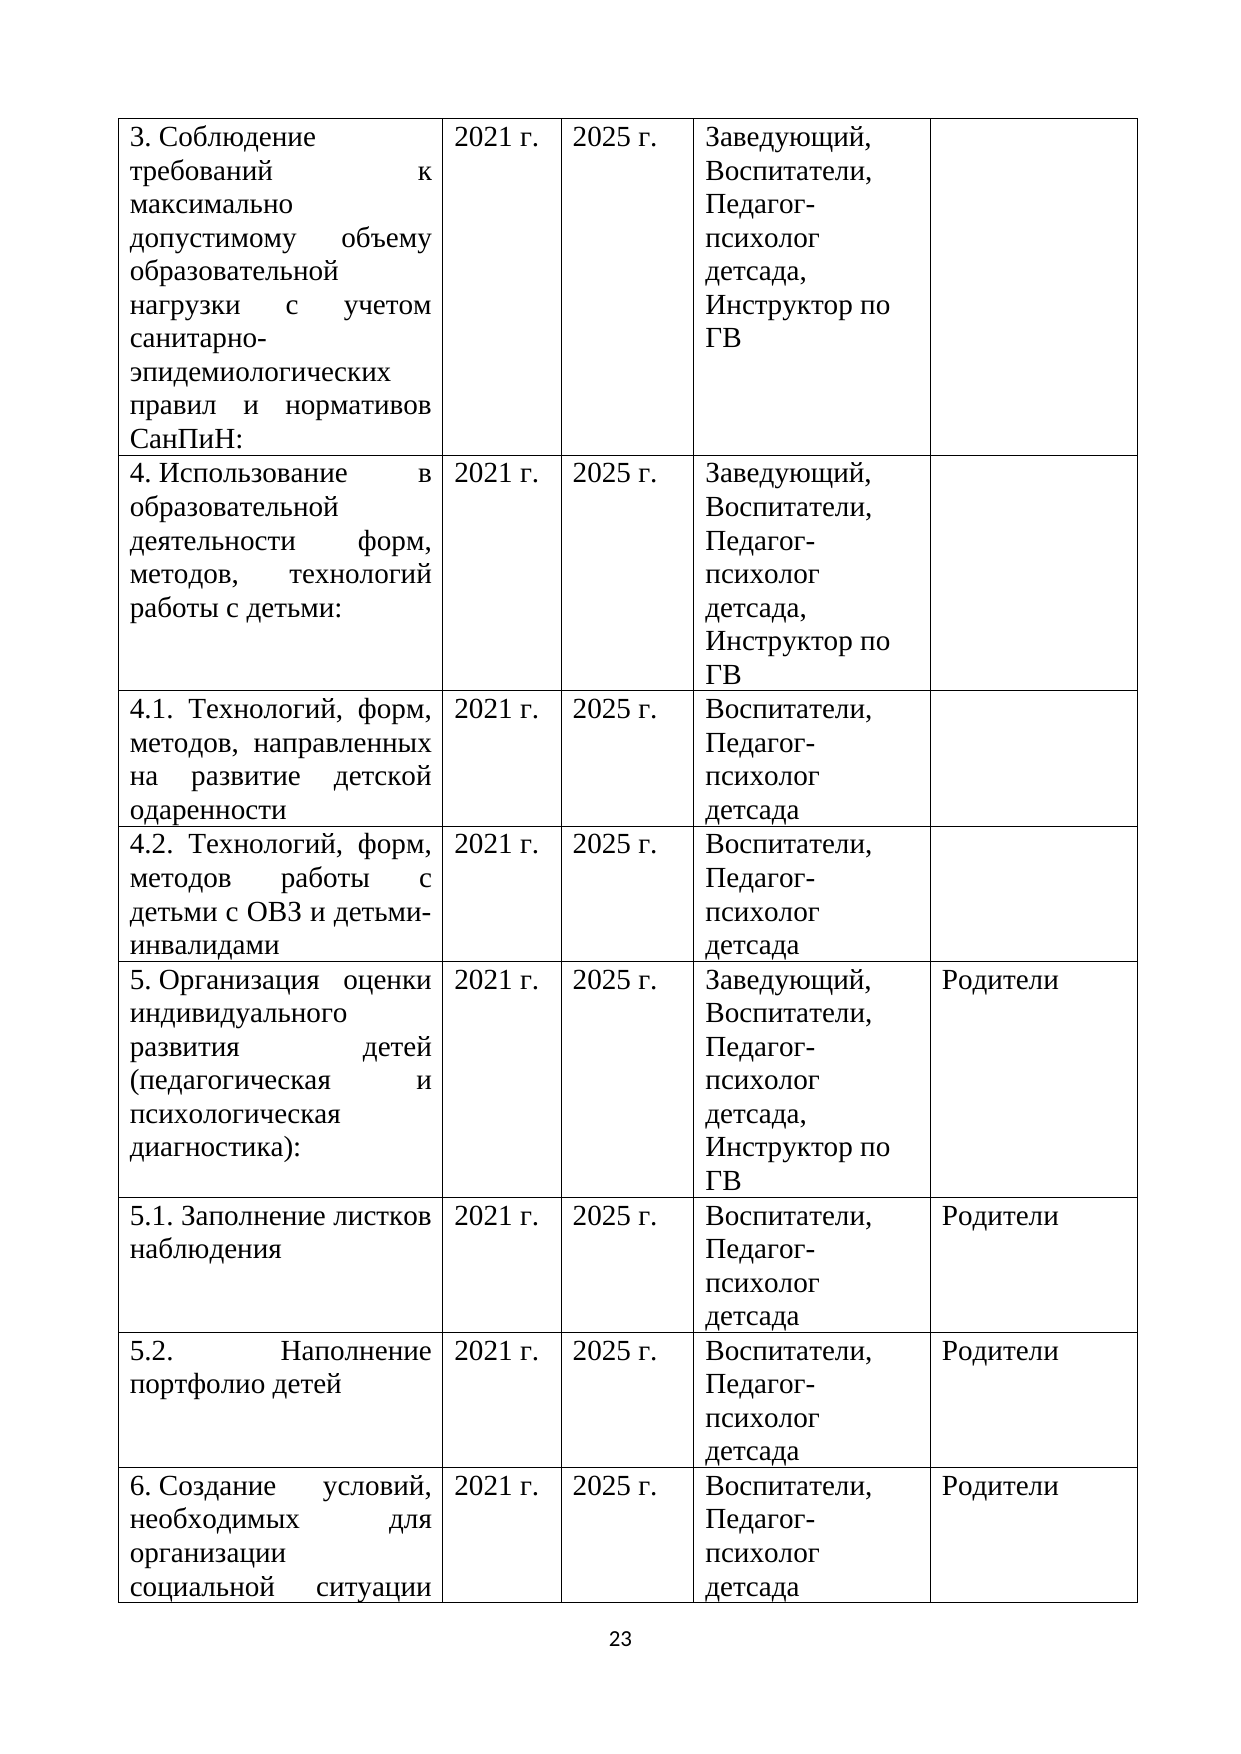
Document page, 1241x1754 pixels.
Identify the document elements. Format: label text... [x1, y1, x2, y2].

table_cell [931, 456, 1137, 690]
table_cell 2021 г. [443, 827, 561, 961]
table_cell Заведующий, Воспитатели, Педагог-психолог детсада, Инструктор по ГВ [694, 456, 930, 690]
table_cell Родители [931, 1333, 1137, 1467]
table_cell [119, 1468, 442, 1602]
table_cell 2021 г. [443, 691, 561, 826]
table_cell Воспитатели, Педагог-психолог детсада [694, 1198, 930, 1332]
table_cell 2025 г. [562, 827, 693, 961]
table_cell 2025 г. [562, 1468, 693, 1602]
table_cell 5.1. Заполнение листков наблюдения [119, 1198, 442, 1332]
table_cell [931, 691, 1137, 826]
table_cell 2021 г. [443, 456, 561, 690]
table_cell 2025 г. [562, 119, 693, 454]
table_cell 2025 г. [562, 1198, 693, 1332]
table_cell [931, 119, 1137, 454]
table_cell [694, 119, 930, 454]
table_cell 2025 г. [562, 1333, 693, 1467]
table_cell 3. Соблюдение требований к максимально допустимому объему образовательной нагрузки с учетом санитарно-эпидемиологических правил и нормативов СанПиН: [119, 119, 442, 454]
table_cell Воспитатели, Педагог-психолог детсада [694, 827, 930, 961]
table_cell 4. Использование в образовательной деятельности форм, методов, технологий работы с детьми: [119, 456, 442, 690]
table_cell 2021 г. [443, 119, 561, 454]
table_cell 5. Организация оценки индивидуального развития детей (педагогическая и психологическая диагностика): [119, 962, 442, 1197]
table_cell [931, 827, 1137, 961]
table_cell 2021 г. [443, 1198, 561, 1332]
table_cell Родители [931, 1198, 1137, 1332]
table_cell 2025 г. [562, 691, 693, 826]
table_cell 2021 г. [443, 1333, 561, 1467]
table_cell 4.1. Технологий, форм, методов, направленных на развитие детской одаренности [119, 691, 442, 826]
table_cell Воспитатели, Педагог-психолог детсада [694, 691, 930, 826]
table_cell 5.2. Наполнение портфолио детей [119, 1333, 442, 1467]
table_cell Воспитатели, Педагог-психолог детсада [694, 1333, 930, 1467]
table_cell Заведующий, Воспитатели, Педагог-психолог детсада, Инструктор по ГВ [694, 962, 930, 1197]
table_cell 2025 г. [562, 962, 693, 1197]
table_cell 4.2. Технологий, форм, методов работы с детьми с ОВЗ и детьми-инвалидами [119, 827, 442, 961]
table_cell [694, 1468, 930, 1602]
table_cell 2021 г. [443, 1468, 561, 1602]
table_cell 2021 г. [443, 962, 561, 1197]
table_cell 2025 г. [562, 456, 693, 690]
table_cell Родители [931, 1468, 1137, 1602]
table_cell Родители [931, 962, 1137, 1197]
